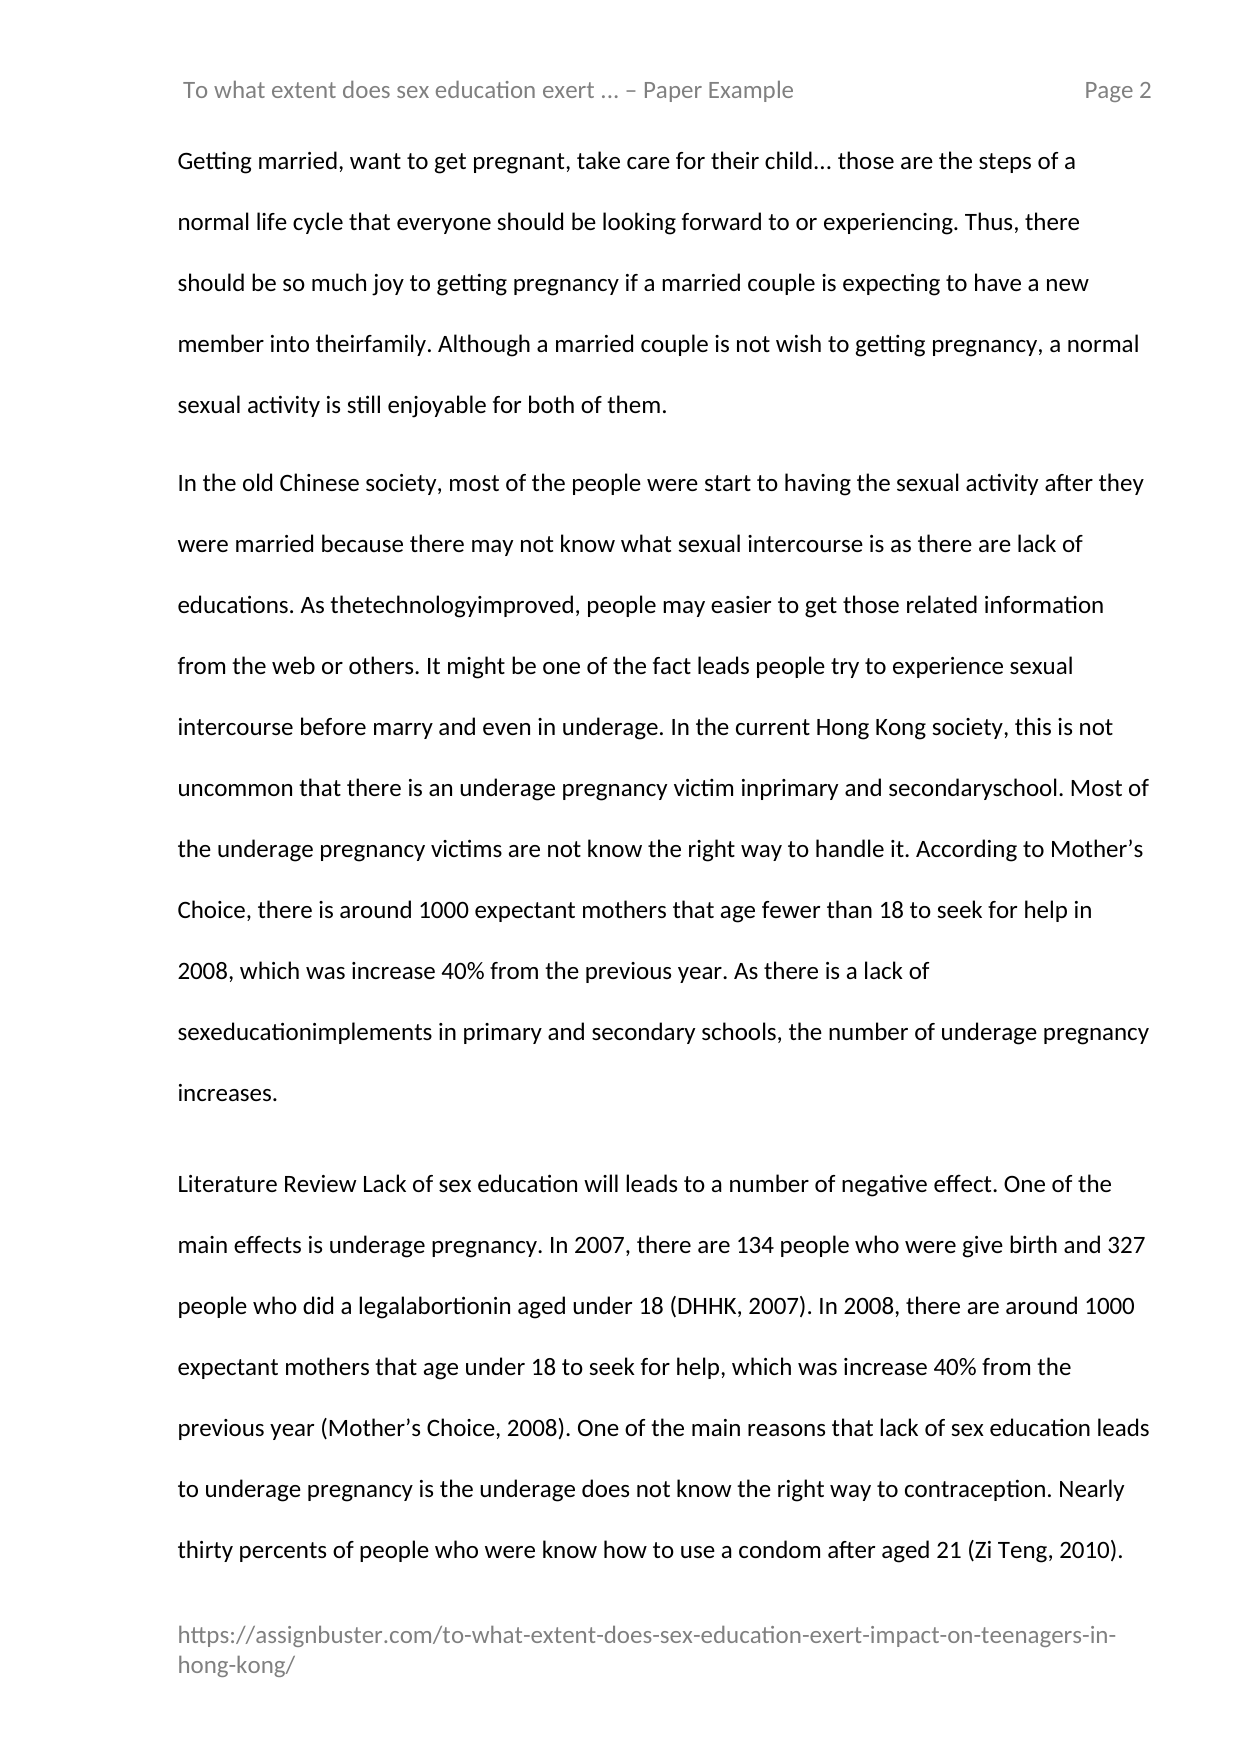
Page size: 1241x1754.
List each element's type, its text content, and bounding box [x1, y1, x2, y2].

text In the old Chinese society, most of the people were start to having the sexual activity after they were married because there may not know what sexual intercourse is as there are lack of educations. As thetechnologyimproved, people may easier to get those related information from the web or others. It might be one of the fact leads people try to experience sexual intercourse before marry and even in underage. In the current Hong Kong society, this is not uncommon that there is an underage pregnancy victim inprimary and secondaryschool. Most of the underage pregnancy victims are not know the right way to handle it. According to Mother’s Choice, there is around 1000 expectant mothers that age fewer than 18 to seek for help in 2008, which was increase 40% from the previous year. As there is a lack of sexeducationimplements in primary and secondary schools, the number of underage pregnancy increases. [177, 467, 1152, 1108]
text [177, 1168, 1152, 1564]
text Getting married, want to get pregnant, take care for their child... those are the steps of a normal life cycle that everyone should be looking forward to or experiencing. Thus, there should be so much joy to getting pregnancy if a married couple is expecting to have a new member into theirfamily. Although a married couple is not wish to getting pregnancy, a normal sexual activity is still enjoyable for both of them. [177, 145, 1152, 420]
